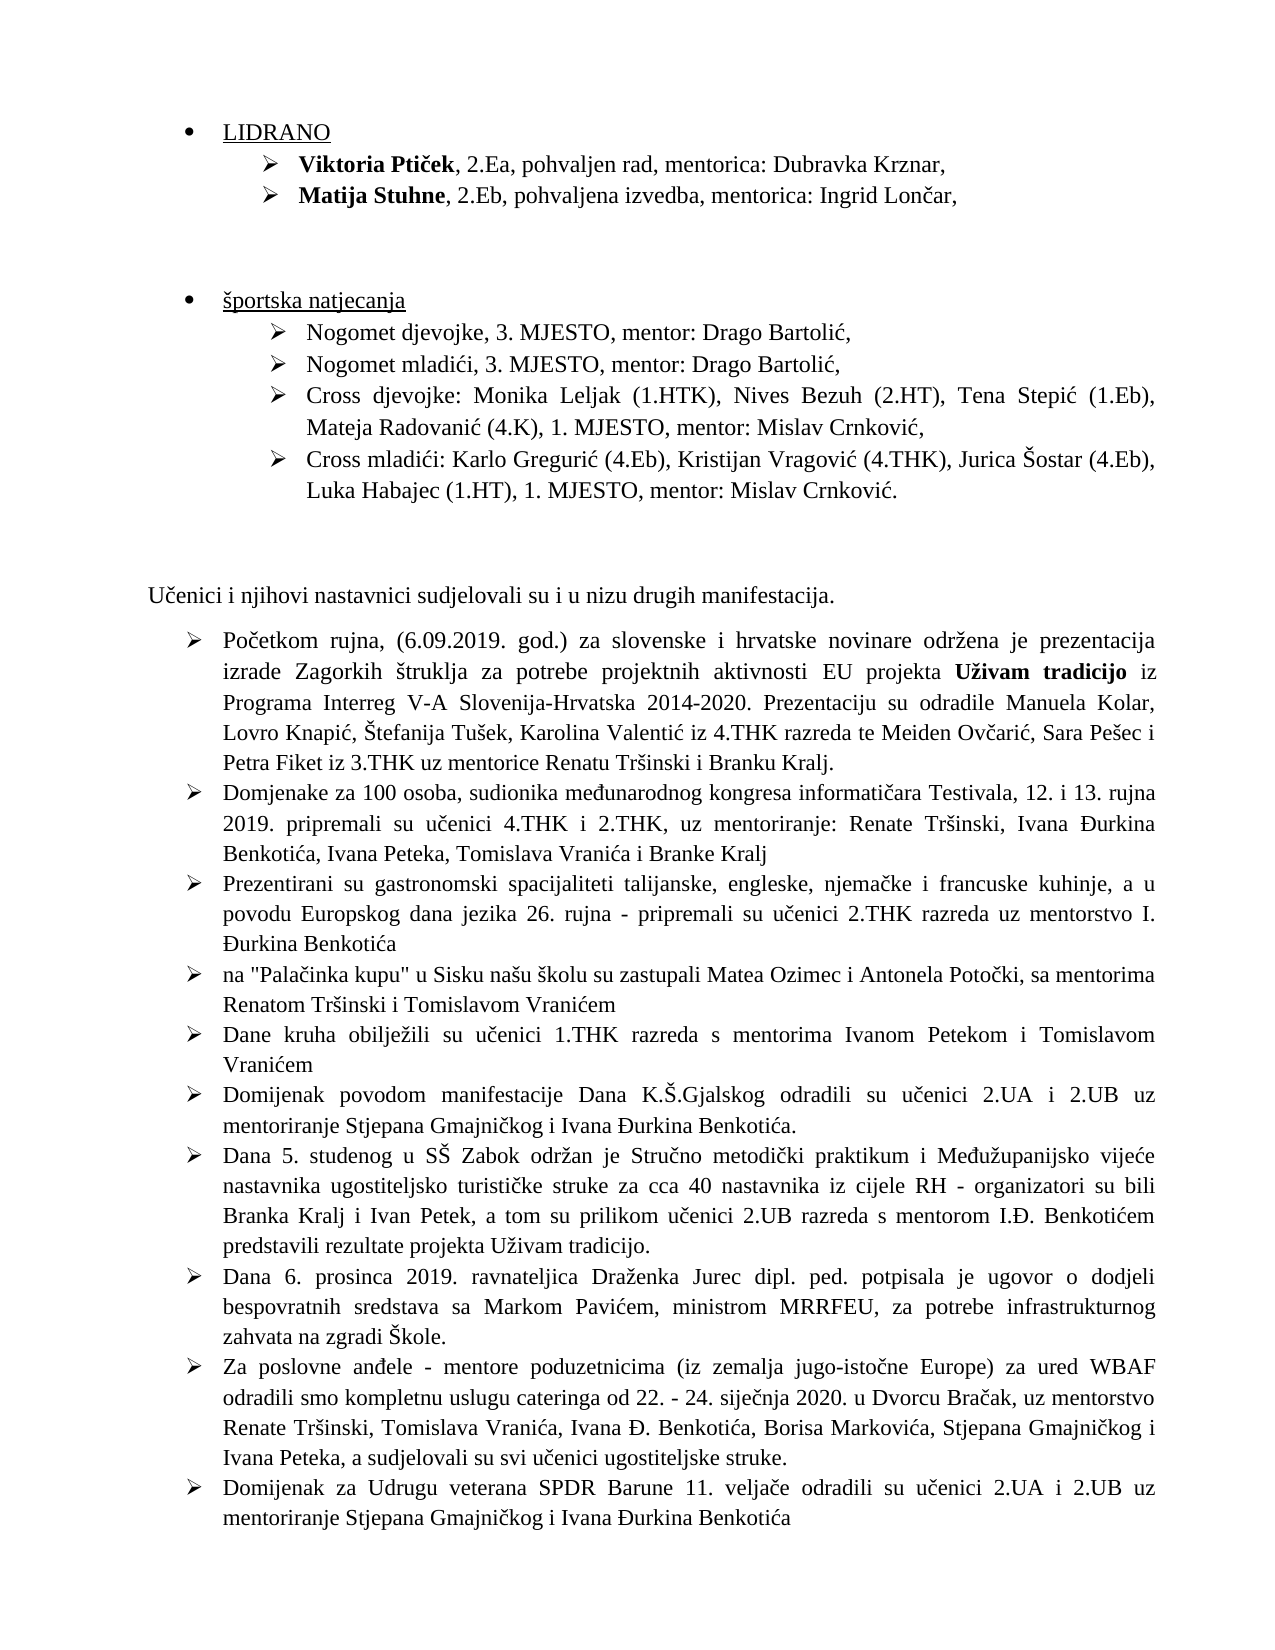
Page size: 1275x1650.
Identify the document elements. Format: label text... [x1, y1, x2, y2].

list Prezentirani su gastronomski spacijaliteti talijanske, engleske, njemačke i francuske kuhinje, a u povodu Europskog dana jezika 26. rujna - pripremali su učenici 2.THK razreda uz mentorstvo I. Đurkina Benkotića [185, 870, 1157, 957]
list na "Palačinka kupu" u Sisku našu školu su zastupali Matea Ozimec i Antonela Potočki, sa mentorima Renatom Tršinski i Tomislavom Vranićem [185, 961, 1157, 1017]
list športska natjecanja [185, 286, 1157, 314]
list Viktoria Ptiček, 2.Ea, pohvaljen rad, mentorica: Dubravka Krznar, [261, 150, 1157, 177]
list Dane kruha obilježili su učenici 1.THK razreda s mentorima Ivanom Petekom i Tomislavom Vranićem [185, 1021, 1157, 1078]
list Matija Stuhne, 2.Eb, pohvaljena izvedba, mentorica: Ingrid Lončar, [261, 181, 1157, 209]
list LIDRANO [185, 118, 1157, 146]
list Početkom rujna, (6.09.2019. god.) za slovenske i hrvatske novinare održena je prezentacija izrade Zagorkih štruklja za potrebe projektnih aktivnosti EU projekta Uživam tradicijo iz Programa Interreg V-A Slovenija-Hrvatska 2014-2020. Prezentaciju su odradile Manuela Kolar, Lovro Knapić, Štefanija Tušek, Karolina Valentić iz 4.THK razreda te Meiden Ovčarić, Sara Pešec i Petra Fiket iz 3.THK uz mentorice Renatu Tršinski i Branku Kralj. [185, 626, 1157, 776]
list Cross djevojke: Monika Leljak (1.HTK), Nives Bezuh (2.HT), Tena Stepić (1.Eb), Mateja Radovanić (4.K), 1. MJESTO, mentor: Mislav Crnković, [269, 381, 1157, 441]
list Za poslovne anđele - mentore poduzetnicima (iz zemalja jugo-istočne Europe) za ured WBAF odradili smo kompletnu uslugu cateringa od 22. - 24. siječnja 2020. u Dvorcu Bračak, uz mentorstvo Renate Tršinski, Tomislava Vranića, Ivana Đ. Benkotića, Borisa Markovića, Stjepana Gmajničkog i Ivana Peteka, a sudjelovali su svi učenici ugostiteljske struke. [185, 1353, 1157, 1470]
list Nogomet mladići, 3. MJESTO, mentor: Drago Bartolić, [269, 350, 1157, 377]
list Domjenake za 100 osoba, sudionika međunarodnog kongresa informatičara Testivala, 12. i 13. rujna 2019. pripremali su učenici 4.THK i 2.THK, uz mentoriranje: Renate Tršinski, Ivana Đurkina Benkotića, Ivana Peteka, Tomislava Vranića i Branke Kralj [185, 779, 1157, 866]
text Učenici i njihovi nastavnici sudjelovali su i u nizu drugih manifestacija. [148, 581, 1157, 609]
list Domijenak za Udrugu veterana SPDR Barune 11. veljače odradili su učenici 2.UA i 2.UB uz mentoriranje Stjepana Gmajničkog i Ivana Đurkina Benkotića [185, 1474, 1157, 1531]
list Dana 6. prosinca 2019. ravnateljica Draženka Jurec dipl. ped. potpisala je ugovor o dodjeli bespovratnih sredstava sa Markom Pavićem, ministrom MRRFEU, za potrebe infrastrukturnog zahvata na zgradi Škole. [185, 1263, 1157, 1349]
list Domijenak povodom manifestacije Dana K.Š.Gjalskog odradili su učenici 2.UA i 2.UB uz mentoriranje Stjepana Gmajničkog i Ivana Đurkina Benkotića. [185, 1081, 1157, 1138]
list Dana 5. studenog u SŠ Zabok održan je Stručno metodički praktikum i Međužupanijsko vijeće nastavnika ugostiteljsko turističke struke za cca 40 nastavnika iz cijele RH - organizatori su bili Branka Kralj i Ivan Petek, a tom su prilikom učenici 2.UB razreda s mentorom I.Đ. Benkotićem predstavili rezultate projekta Uživam tradicijo. [185, 1142, 1157, 1259]
list Nogomet djevojke, 3. MJESTO, mentor: Drago Bartolić, [269, 318, 1157, 346]
list Cross mladići: Karlo Gregurić (4.Eb), Kristijan Vragović (4.THK), Jurica Šostar (4.Eb), Luka Habajec (1.HT), 1. MJESTO, mentor: Mislav Crnković. [269, 445, 1157, 504]
